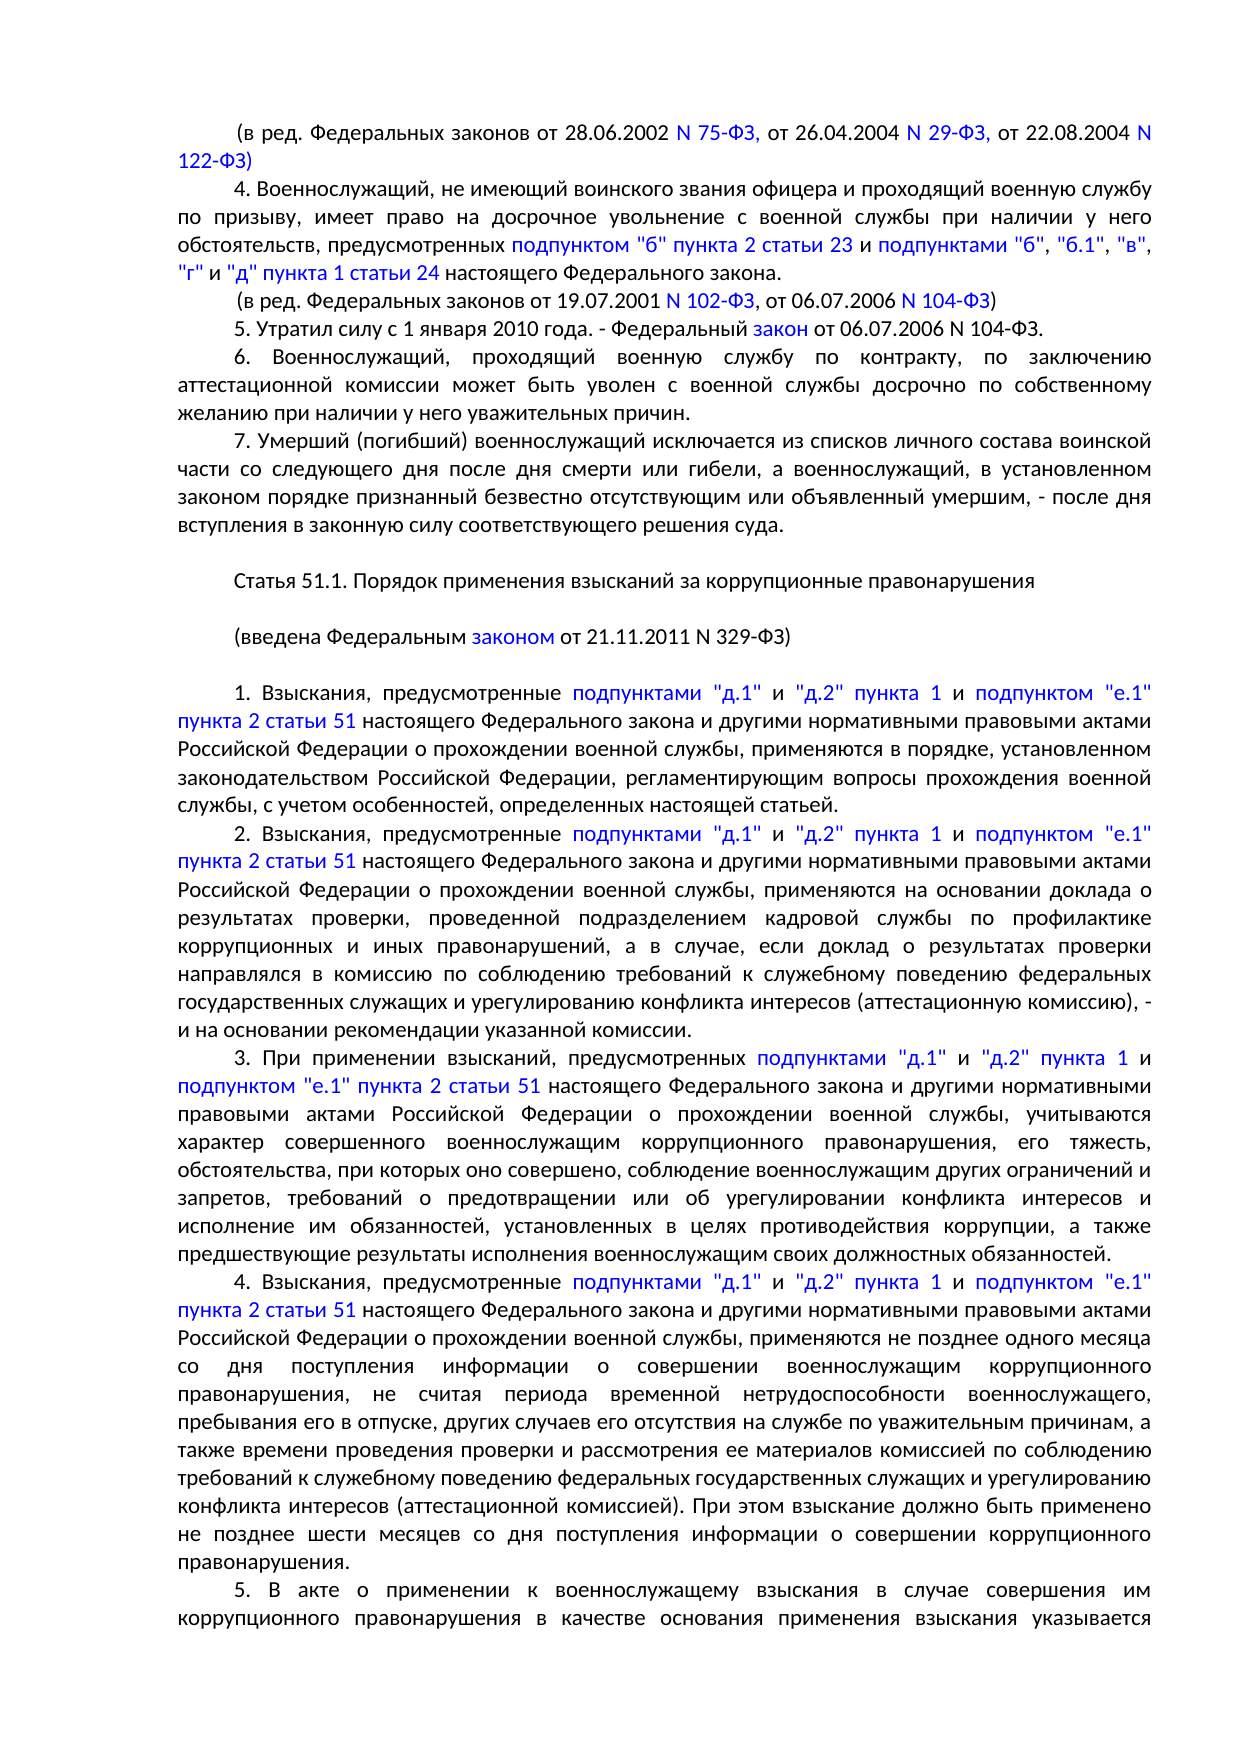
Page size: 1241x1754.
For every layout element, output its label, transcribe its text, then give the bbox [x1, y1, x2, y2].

text (в ред. Федеральных законов от 28.06.2002 N 75-ФЗ, от 26.04.2004 N 29-ФЗ, от 22.08.2004 N 122-ФЗ) [177, 118, 1152, 174]
text 1. Взыскания, предусмотренные подпунктами "д.1" и "д.2" пункта 1 и подпунктом "е.1" пункта 2 статьи 51 настоящего Федерального закона и другими нормативными правовыми актами Российской Федерации о прохождении военной службы, применяются в порядке, установленном законодательством Российской Федерации, регламентирующим вопросы прохождения военной службы, с учетом особенностей, определенных настоящей статьей. [177, 678, 1152, 819]
text 5. Утратил силу с 1 января 2010 года. - Федеральный закон от 06.07.2006 N 104-ФЗ. [177, 314, 1152, 342]
text (введена Федеральным законом от 21.11.2011 N 329-ФЗ) [177, 622, 1152, 651]
text Статья 51.1. Порядок применения взысканий за коррупционные правонарушения [177, 566, 1152, 594]
text 2. Взыскания, предусмотренные подпунктами "д.1" и "д.2" пункта 1 и подпунктом "е.1" пункта 2 статьи 51 настоящего Федерального закона и другими нормативными правовыми актами Российской Федерации о прохождении военной службы, применяются на основании доклада о результатах проверки, проведенной подразделением кадровой службы по профилактике коррупционных и иных правонарушений, а в случае, если доклад о результатах проверки направлялся в комиссию по соблюдению требований к служебному поведению федеральных государственных служащих и урегулированию конфликта интересов (аттестационную комиссию), - и на основании рекомендации указанной комиссии. [177, 819, 1152, 1043]
text (в ред. Федеральных законов от 19.07.2001 N 102-ФЗ, от 06.07.2006 N 104-ФЗ) [177, 286, 1152, 314]
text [177, 1575, 1152, 1631]
text 4. Взыскания, предусмотренные подпунктами "д.1" и "д.2" пункта 1 и подпунктом "е.1" пункта 2 статьи 51 настоящего Федерального закона и другими нормативными правовыми актами Российской Федерации о прохождении военной службы, применяются не позднее одного месяца со дня поступления информации о совершении военнослужащим коррупционного правонарушения, не считая периода временной нетрудоспособности военнослужащего, пребывания его в отпуске, других случаев его отсутствия на службе по уважительным причинам, а также времени проведения проверки и рассмотрения ее материалов комиссией по соблюдению требований к служебному поведению федеральных государственных служащих и урегулированию конфликта интересов (аттестационной комиссией). При этом взыскание должно быть применено не позднее шести месяцев со дня поступления информации о совершении коррупционного правонарушения. [177, 1267, 1152, 1575]
text 7. Умерший (погибший) военнослужащий исключается из списков личного состава воинской части со следующего дня после дня смерти или гибели, а военнослужащий, в установленном законом порядке признанный безвестно отсутствующим или объявленный умершим, - после дня вступления в законную силу соответствующего решения суда. [177, 426, 1152, 538]
text 6. Военнослужащий, проходящий военную службу по контракту, по заключению аттестационной комиссии может быть уволен с военной службы досрочно по собственному желанию при наличии у него уважительных причин. [177, 342, 1152, 426]
text 4. Военнослужащий, не имеющий воинского звания офицера и проходящий военную службу по призыву, имеет право на досрочное увольнение с военной службы при наличии у него обстоятельств, предусмотренных подпунктом "б" пункта 2 статьи 23 и подпунктами "б", "б.1", "в", "г" и "д" пункта 1 статьи 24 настоящего Федерального закона. [177, 174, 1152, 286]
text 3. При применении взысканий, предусмотренных подпунктами "д.1" и "д.2" пункта 1 и подпунктом "е.1" пункта 2 статьи 51 настоящего Федерального закона и другими нормативными правовыми актами Российской Федерации о прохождении военной службы, учитываются характер совершенного военнослужащим коррупционного правонарушения, его тяжесть, обстоятельства, при которых оно совершено, соблюдение военнослужащим других ограничений и запретов, требований о предотвращении или об урегулировании конфликта интересов и исполнение им обязанностей, установленных в целях противодействия коррупции, а также предшествующие результаты исполнения военнослужащим своих должностных обязанностей. [177, 1043, 1152, 1267]
